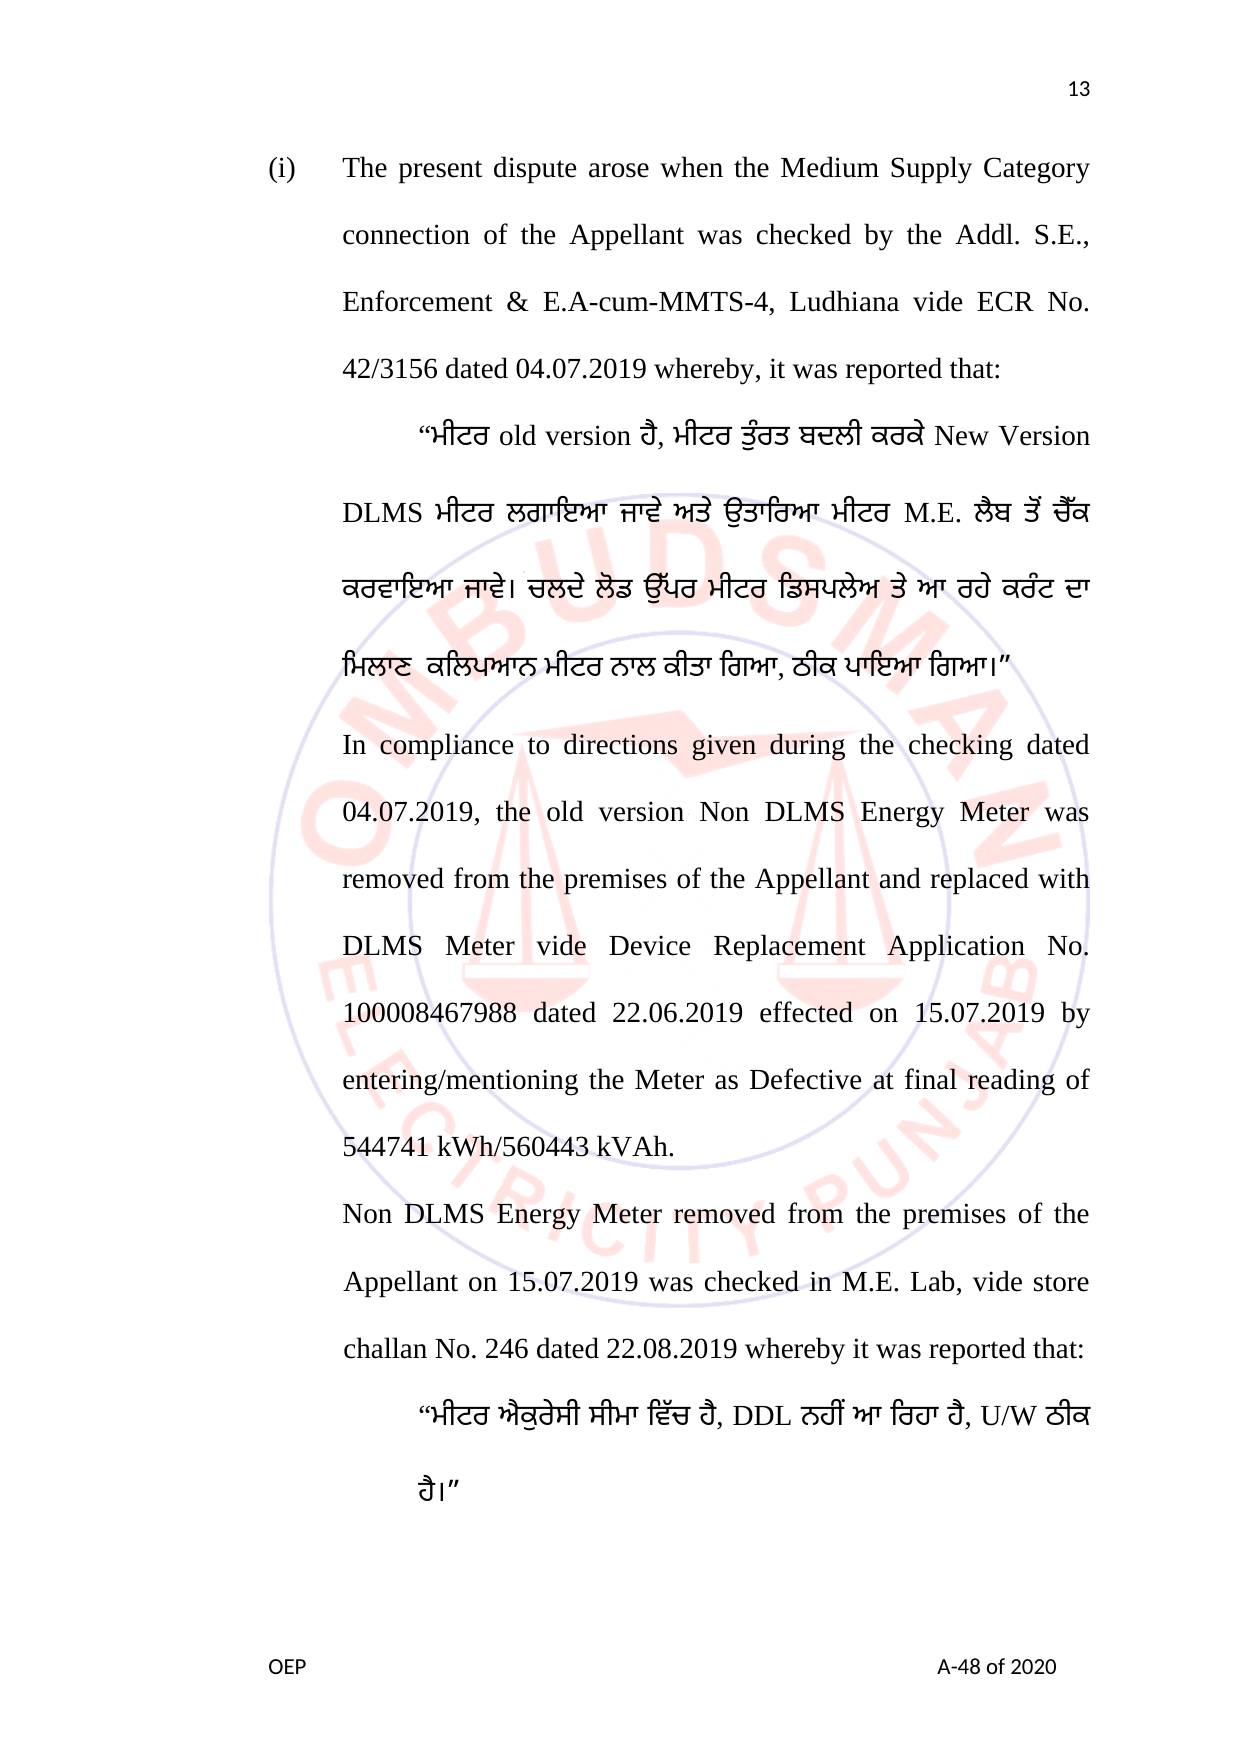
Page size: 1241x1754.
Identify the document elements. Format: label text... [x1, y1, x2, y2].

list “ਮੀਟਰ ਐਕੁਰੇਸੀ ਸੀਮਾ ਵਿੱਚ ਹੈ, DDL ਨਹੀਂ ਆ ਰਿਹਾ ਹੈ, U/W ਠੀਕ ਹੈ।” [418, 1398, 1090, 1513]
list In compliance to directions given during the checking dated 04.07.2019, the old version Non DLMS Energy Meter was removed from the premises of the Appellant and replaced with DLMS Meter vide Device Replacement Application No. 100008467988 dated 22.06.2019 effected on 15.07.2019 by entering/mentioning the Meter as Defective at final reading of 544741 kWh/560443 kVAh. [342, 727, 1090, 1163]
list Non DLMS Energy Meter removed from the premises of the Appellant on 15.07.2019 was checked in M.E. Lab, vide store challan No. 246 dated 22.08.2019 whereby it was reported that: [342, 1197, 1090, 1364]
list The present dispute arose when the Medium Supply Category connection of the Appellant was checked by the Addl. S.E., Enforcement & E.A-cum-MMTS-4, Ludhiana vide ECR No. 42/3156 dated 04.07.2019 whereby, it was reported that: [268, 150, 1090, 385]
list “ਮੀਟਰ old version ਹੈ, ਮੀਟਰ ਤੁੰਰਤ ਬਦਲੀ ਕਰਕੇ New Version DLMS ਮੀਟਰ ਲਗਾਇਆ ਜਾਵੇ ਅਤੇ ਉਤਾਰਿਆ ਮੀਟਰ M.E. ਲੈਬ ਤੋਂ ਚੈੱਕ ਕਰਵਾਇਆ ਜਾਵੇ। ਚਲਦੇ ਲੋਡ ਉੱਪਰ ਮੀਟਰ ਡਿਸਪਲੇਅ ਤੇ ਆ ਰਹੇ ਕਰੰਟ ਦਾ ਮਿਲਾਣ ਕਲਿਪਆਨ ਮੀਟਰ ਨਾਲ ਕੀਤਾ ਗਿਆ, ਠੀਕ ਪਾਇਆ ਗਿਆ।” [342, 418, 1090, 688]
